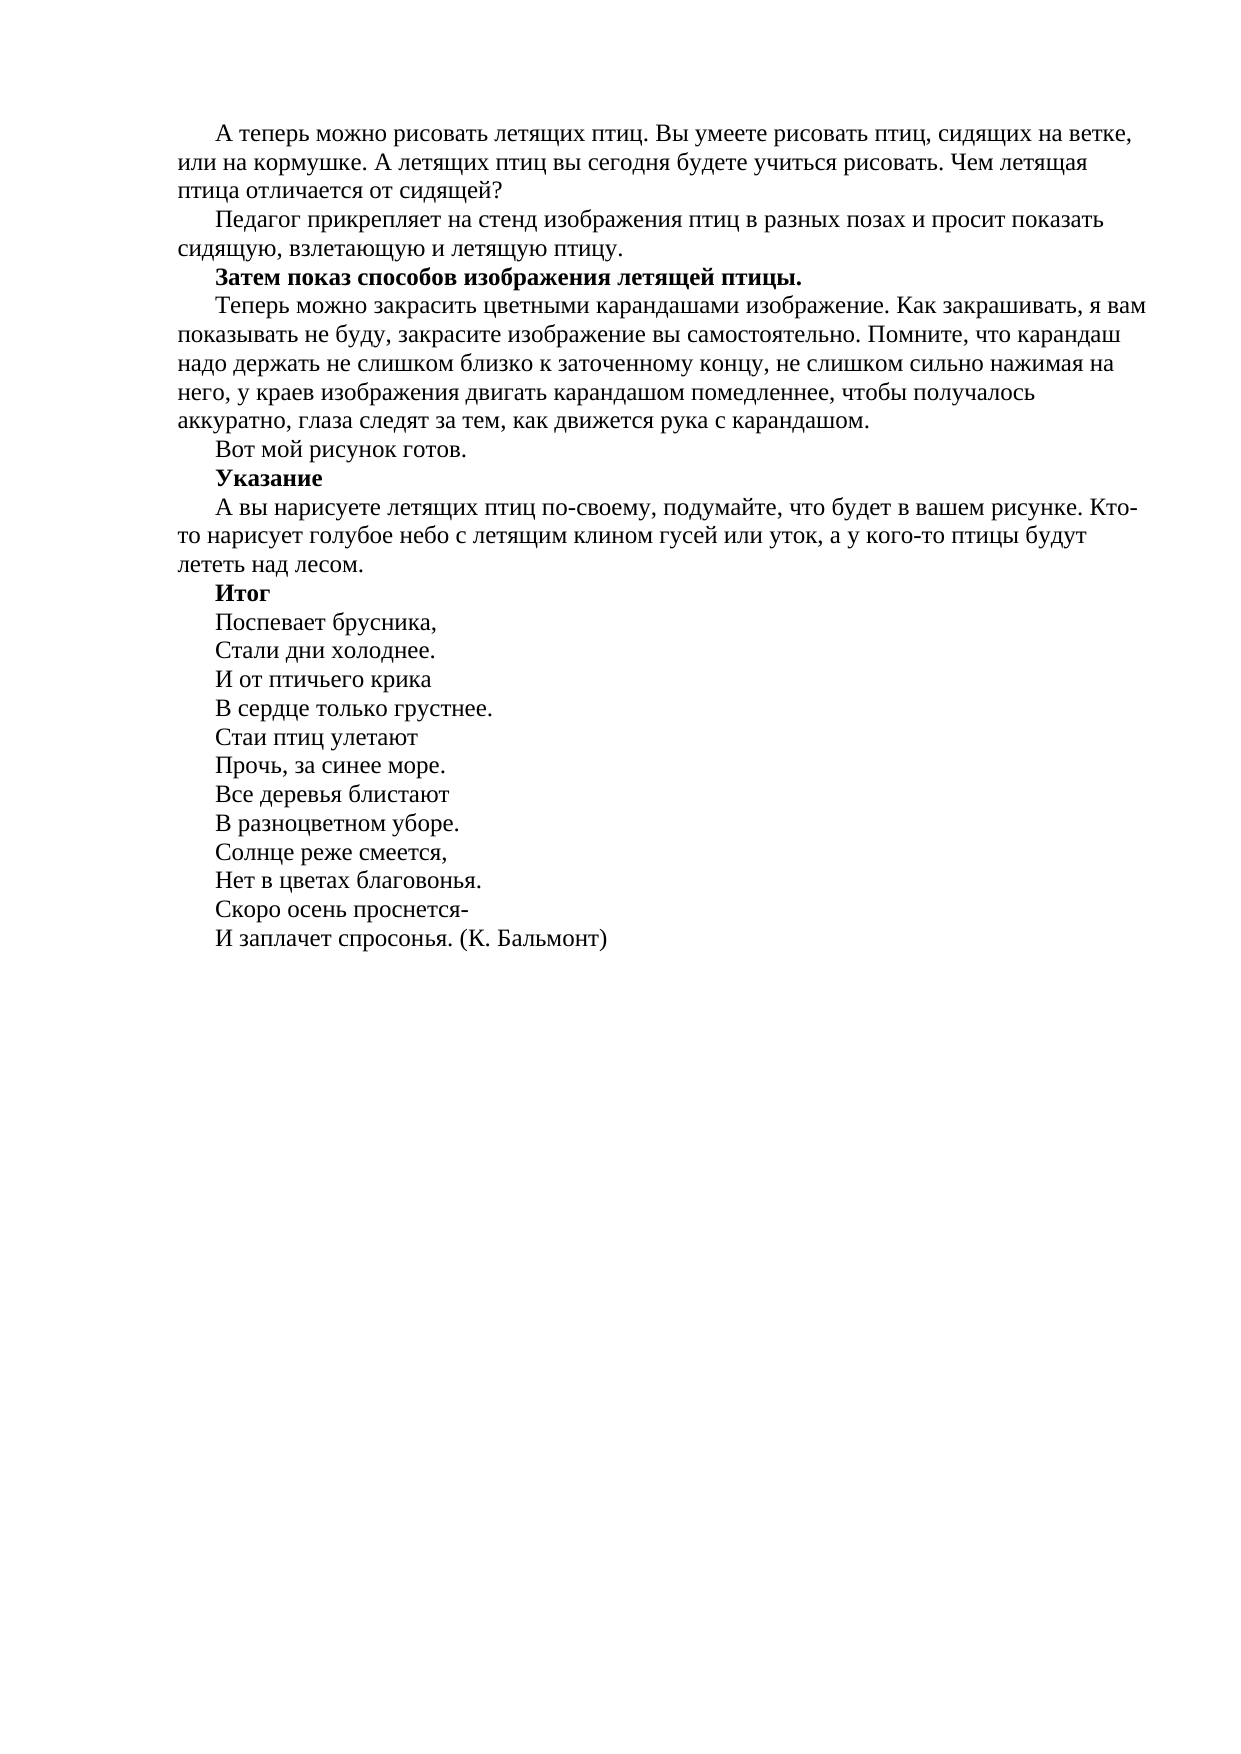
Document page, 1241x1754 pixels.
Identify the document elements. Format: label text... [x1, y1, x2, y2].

text Стаи птиц улетают [177, 722, 1152, 751]
text Вот мой рисунок готов. [177, 434, 1152, 463]
text Поспевает брусника, [177, 607, 1152, 636]
text В разноцветном уборе. [177, 808, 1152, 837]
text Указание [177, 463, 1152, 492]
text Все деревья блистают [177, 779, 1152, 808]
text Педагог прикрепляет на стенд изображения птиц в разных позах и просит показать сидящую, взлетающую и летящую птицу. [177, 204, 1152, 262]
text Затем показ способов изображения летящей птицы. [177, 262, 1152, 291]
text А теперь можно рисовать летящих птиц. Вы умеете рисовать птиц, сидящих на ветке, или на кормушке. А летящих птиц вы сегодня будете учиться рисовать. Чем летящая птица отличается от сидящей? [177, 118, 1152, 204]
text Прочь, за синее море. [177, 751, 1152, 779]
text И заплачет спросонья. (К. Бальмонт) [177, 923, 1152, 952]
text Теперь можно закрасить цветными карандашами изображение. Как закрашивать, я вам показывать не буду, закрасите изображение вы самостоятельно. Помните, что карандаш надо держать не слишком близко к заточенному концу, не слишком сильно нажимая на него, у краев изображения двигать карандашом помедленнее, чтобы получалось аккуратно, глаза следят за тем, как движется рука с карандашом. [177, 291, 1152, 434]
text А вы нарисуете летящих птиц по-своему, подумайте, что будет в вашем рисунке. Кто-то нарисует голубое небо с летящим клином гусей или уток, а у кого-то птицы будут лететь над лесом. [177, 492, 1152, 578]
text Скоро осень проснется- [177, 894, 1152, 923]
text Стали дни холоднее. [177, 636, 1152, 664]
text Солнце реже смеется, [177, 837, 1152, 866]
text В сердце только грустнее. [177, 693, 1152, 722]
text Нет в цветах благовонья. [177, 866, 1152, 894]
text Итог [177, 578, 1152, 607]
text И от птичьего крика [177, 664, 1152, 693]
